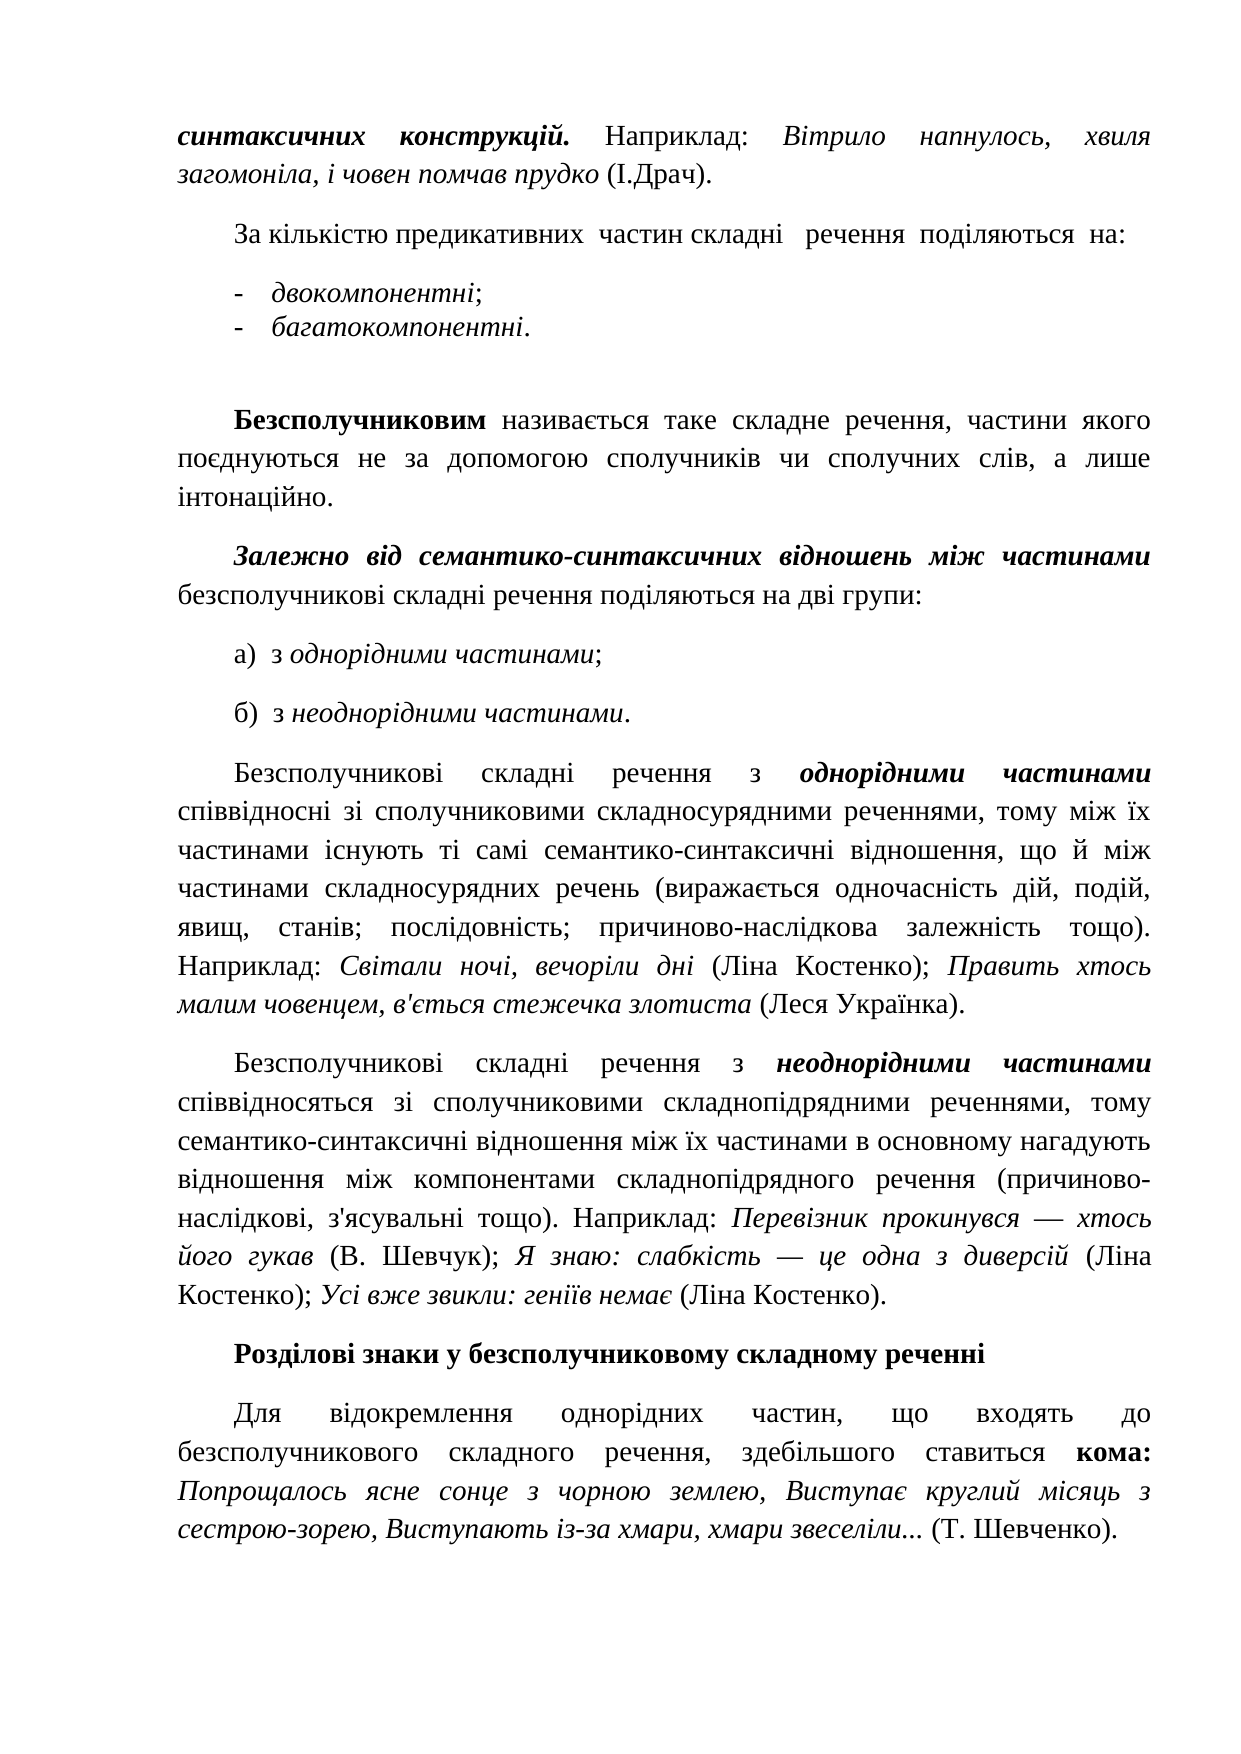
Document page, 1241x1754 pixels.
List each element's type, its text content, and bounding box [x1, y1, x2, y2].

text Безсполучникові складні речення з однорідними частинами співвідносні зі сполучниковими складносурядними реченнями, тому між їх частинами існують ті самі семантико-синтаксичні відношення, що й між частинами складносурядних речень (виражається одночасність дій, подій, явищ, станів; послідовність; причиново-наслідкова залежність тощо). Наприклад: Світали ночі, вечоріли дні (Ліна Костенко); Править хтось малим човенцем, в'ється стежечка злотиста (Леся Українка). [177, 755, 1152, 1020]
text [177, 118, 1152, 190]
text За кількістю предикативних частин складні речення поділяються на: [177, 216, 1152, 249]
text Залежно від семантико-синтаксичних відношень між частинами безсполучникові складні речення поділяються на дві групи: [177, 538, 1152, 610]
text б) з неоднорідними частинами. [177, 696, 1152, 729]
text Для відокремлення однорідних частин, що входять до безсполучникового складного речення, здебільшого ставиться кома: Попрощалось ясне сонце з чорною землею, Виступає круглий місяць з сестрою-зорею, Виступають із-за хмари, хмари звеселіли... (Т. Шевченко). [177, 1396, 1152, 1545]
text Розділові знаки у безсполучниковому складному реченні [177, 1336, 1152, 1370]
text а) з однорідними частинами; [177, 636, 1152, 670]
list двокомпонентні; [233, 275, 1152, 309]
list багатокомпонентні. [233, 309, 1152, 342]
text Безсполучникові складні речення з неоднорідними частинами співвідносяться зі сполучниковими складнопідрядними реченнями, тому семантико-синтаксичні відношення між їх частинами в основному нагадують відношення між компонентами складнопідрядного речення (причиново-наслідкові, з'ясувальні тощо). Наприклад: Перевізник прокинувся — хтось його гукав (В. Шевчук); Я знаю: слабкість — це одна з диверсій (Ліна Костенко); Усі вже звикли: геніїв немає (Ліна Костенко). [177, 1046, 1152, 1310]
text Безсполучниковим називається таке складне речення, частини якого поєднуються не за допомогою сполучників чи сполучних слів, а лише інтонаційно. [177, 402, 1152, 512]
